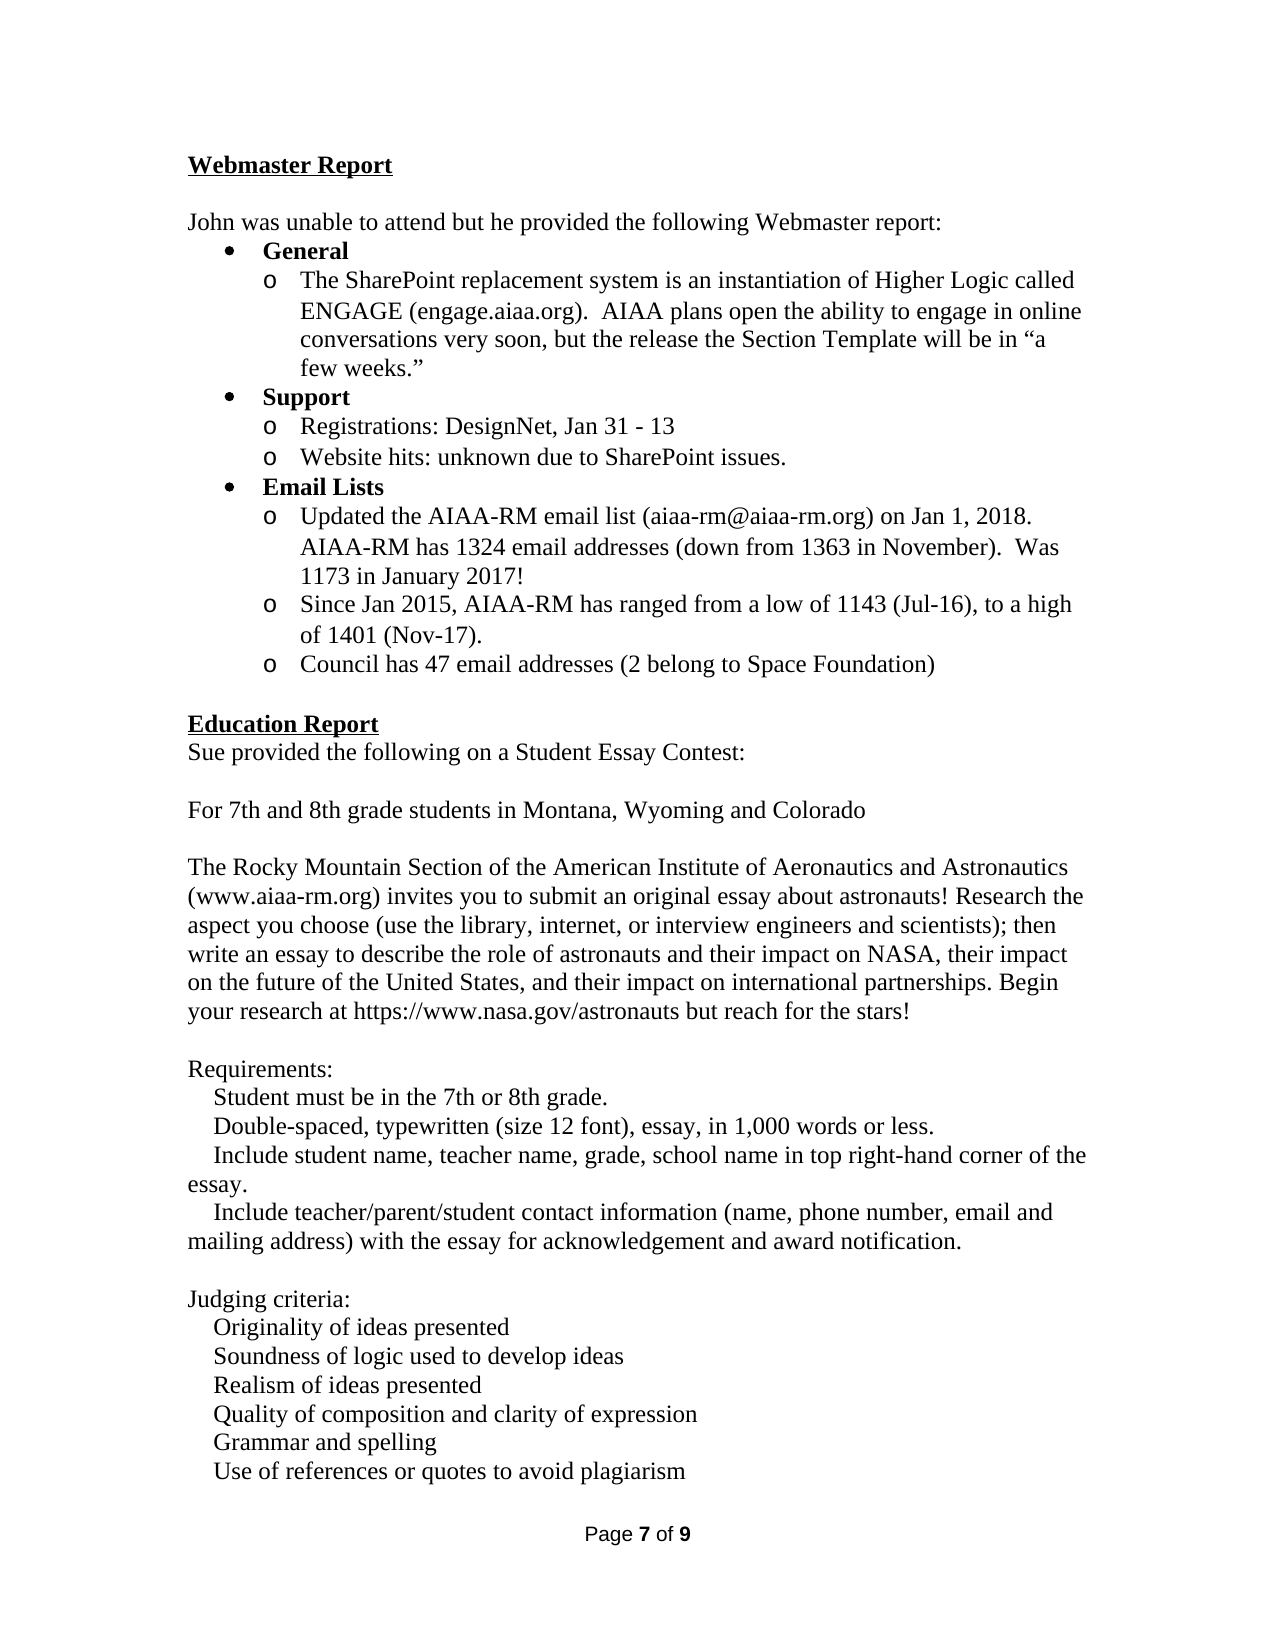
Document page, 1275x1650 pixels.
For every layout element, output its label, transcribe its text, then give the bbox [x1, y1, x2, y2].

list The SharePoint replacement system is an instantiation of Higher Logic called ENGAGE (engage.aiaa.org). AIAA plans open the ability to engage in online conversations very soon, but the release the Section Template will be in “a few weeks.” [262, 265, 1087, 382]
list Email Lists [225, 472, 1087, 501]
text For 7th and 8th grade students in Montana, Wyoming and Colorado [187, 795, 1087, 824]
list Website hits: unknown due to SharePoint issues. [262, 442, 1087, 472]
text  Originality of ideas presented [187, 1312, 1087, 1341]
text  Soundness of logic used to develop ideas [187, 1341, 1087, 1370]
list Since Jan 2015, AIAA-RM has ranged from a low of 1143 (Jul-16), to a high of 1401 (Nov-17). [262, 589, 1087, 649]
list Support [225, 382, 1087, 411]
text  Grammar and spelling [187, 1427, 1087, 1456]
text  Double-spaced, typewritten (size 12 font), essay, in 1,000 words or less. [187, 1111, 1087, 1140]
text Sue provided the following on a Student Essay Contest: [187, 737, 1087, 766]
text Judging criteria: [187, 1284, 1087, 1312]
text  Use of references or quotes to avoid plagiarism [187, 1456, 1087, 1485]
text Education Report [187, 709, 1087, 737]
text  Student must be in the 7th or 8th grade. [187, 1082, 1087, 1111]
list Registrations: DesignNet, Jan 31 - 13 [262, 411, 1087, 442]
text  Quality of composition and clarity of expression [187, 1399, 1087, 1427]
text The Rocky Mountain Section of the American Institute of Aeronautics and Astronautics (www.aiaa-rm.org) invites you to submit an original essay about astronauts! Research the aspect you choose (use the library, internet, or interview engineers and scientists); then write an essay to describe the role of astronauts and their impact on NASA, their impact on the future of the United States, and their impact on international partnerships. Begin your research at https://www.nasa.gov/astronauts but reach for the stars! [187, 852, 1087, 1025]
list Updated the AIAA-RM email list (aiaa-rm@aiaa-rm.org) on Jan 1, 2018. AIAA-RM has 1324 email addresses (down from 1363 in November). Was 1173 in January 2017! [262, 501, 1087, 589]
text  Realism of ideas presented [187, 1370, 1087, 1399]
text  Include teacher/parent/student contact information (name, phone number, email and mailing address) with the essay for acknowledgement and award notification. [187, 1197, 1087, 1255]
list General [225, 236, 1087, 265]
text John was unable to attend but he provided the following Webmaster report: [187, 207, 1087, 236]
list Council has 47 email addresses (2 belong to Space Foundation) [262, 649, 1087, 680]
text Requirements: [187, 1054, 1087, 1082]
text Webmaster Report [187, 150, 1087, 179]
text  Include student name, teacher name, grade, school name in top right-hand corner of the essay. [187, 1140, 1087, 1197]
